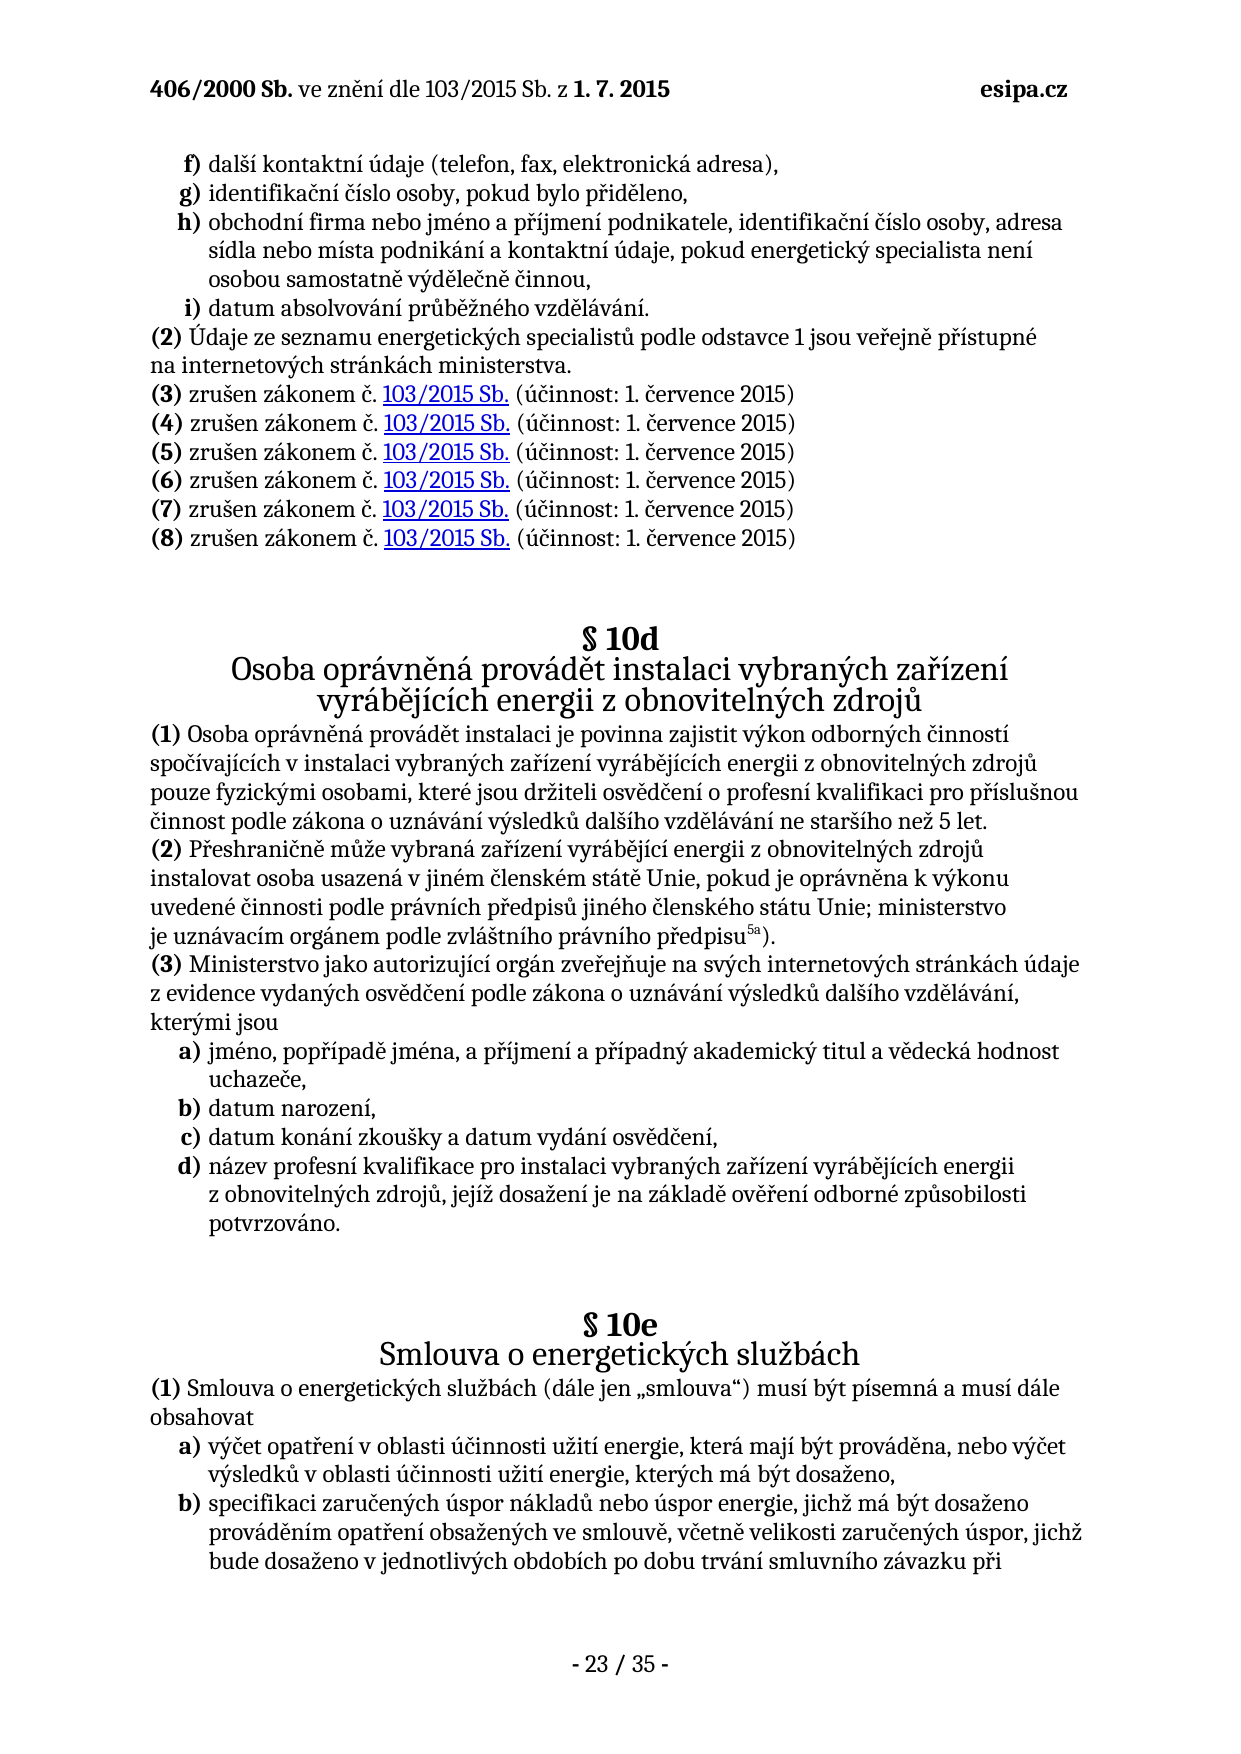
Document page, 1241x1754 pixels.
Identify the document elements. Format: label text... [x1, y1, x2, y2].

text (8) zrušen zákonem č. 103/2015 Sb. (účinnost: 1. července 2015) [150, 524, 1090, 552]
text a) jméno, popřípadě jména, a příjmení a případný akademický titul a vědecká hodnost uchazeče, [150, 1037, 1090, 1094]
text g) identifikační číslo osoby, pokud bylo přiděleno, [150, 179, 1090, 207]
text (2) Přeshraničně může vybraná zařízení vyrábějící energii z obnovitelných zdrojů instalovat osoba usazená v jiném členském státě Unie, pokud je oprávněna k výkonu uvedené činnosti podle právních předpisů jiného členského státu Unie; ministerstvo je uznávacím orgánem podle zvláštního právního předpisu5a). [150, 835, 1090, 950]
subtitle § 10d -Osoba oprávněná provádět instalaci vybraných zařízení vyrábějících energii z obnovitelných zdrojů [150, 625, 1090, 720]
text (2) Údaje ze seznamu energetických specialistů podle odstavce 1 jsou veřejně přístupné na internetových stránkách ministerstva. [150, 322, 1090, 380]
text d) název profesní kvalifikace pro instalaci vybraných zařízení vyrábějících energii z obnovitelných zdrojů, jejíž dosažení je na základě ověření odborné způsobilosti potvrzováno. [150, 1152, 1090, 1238]
text a) výčet opatření v oblasti účinnosti užití energie, která mají být prováděna, nebo výčet výsledků v oblasti účinnosti užití energie, kterých má být dosaženo, [150, 1432, 1090, 1489]
text (5) zrušen zákonem č. 103/2015 Sb. (účinnost: 1. července 2015) [150, 437, 1090, 466]
text b) datum narození, [150, 1094, 1090, 1123]
text (1) Osoba oprávněná provádět instalaci je povinna zajistit výkon odborných činností spočívajících v instalaci vybraných zařízení vyrábějících energii z obnovitelných zdrojů pouze fyzickými osobami, které jsou držiteli osvědčení o profesní kvalifikaci pro příslušnou činnost podle zákona o uznávání výsledků dalšího vzdělávání ne staršího než 5 let. [150, 720, 1090, 835]
subtitle § 10e -Smlouva o energetických službách [150, 1311, 1090, 1374]
text h) obchodní firma nebo jméno a příjmení podnikatele, identifikační číslo osoby, adresa sídla nebo místa podnikání a kontaktní údaje, pokud energetický specialista není osobou samostatně výdělečně činnou, [150, 207, 1090, 294]
text (1) Smlouva o energetických službách (dále jen „smlouva“) musí být písemná a musí dále obsahovat [150, 1374, 1090, 1432]
text f) další kontaktní údaje (telefon, fax, elektronická adresa), [150, 150, 1090, 179]
text (3) Ministerstvo jako autorizující orgán zveřejňuje na svých internetových stránkách údaje z evidence vydaných osvědčení podle zákona o uznávání výsledků dalšího vzdělávání, kterými jsou [150, 950, 1090, 1037]
text c) datum konání zkoušky a datum vydání osvědčení, [150, 1123, 1090, 1152]
text (4) zrušen zákonem č. 103/2015 Sb. (účinnost: 1. července 2015) [150, 409, 1090, 437]
text (7) zrušen zákonem č. 103/2015 Sb. (účinnost: 1. července 2015) [150, 495, 1090, 524]
text (6) zrušen zákonem č. 103/2015 Sb. (účinnost: 1. července 2015) [150, 466, 1090, 495]
text i) datum absolvování průběžného vzdělávání. [150, 294, 1090, 322]
text (3) zrušen zákonem č. 103/2015 Sb. (účinnost: 1. července 2015) [150, 380, 1090, 409]
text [150, 1489, 1090, 1575]
